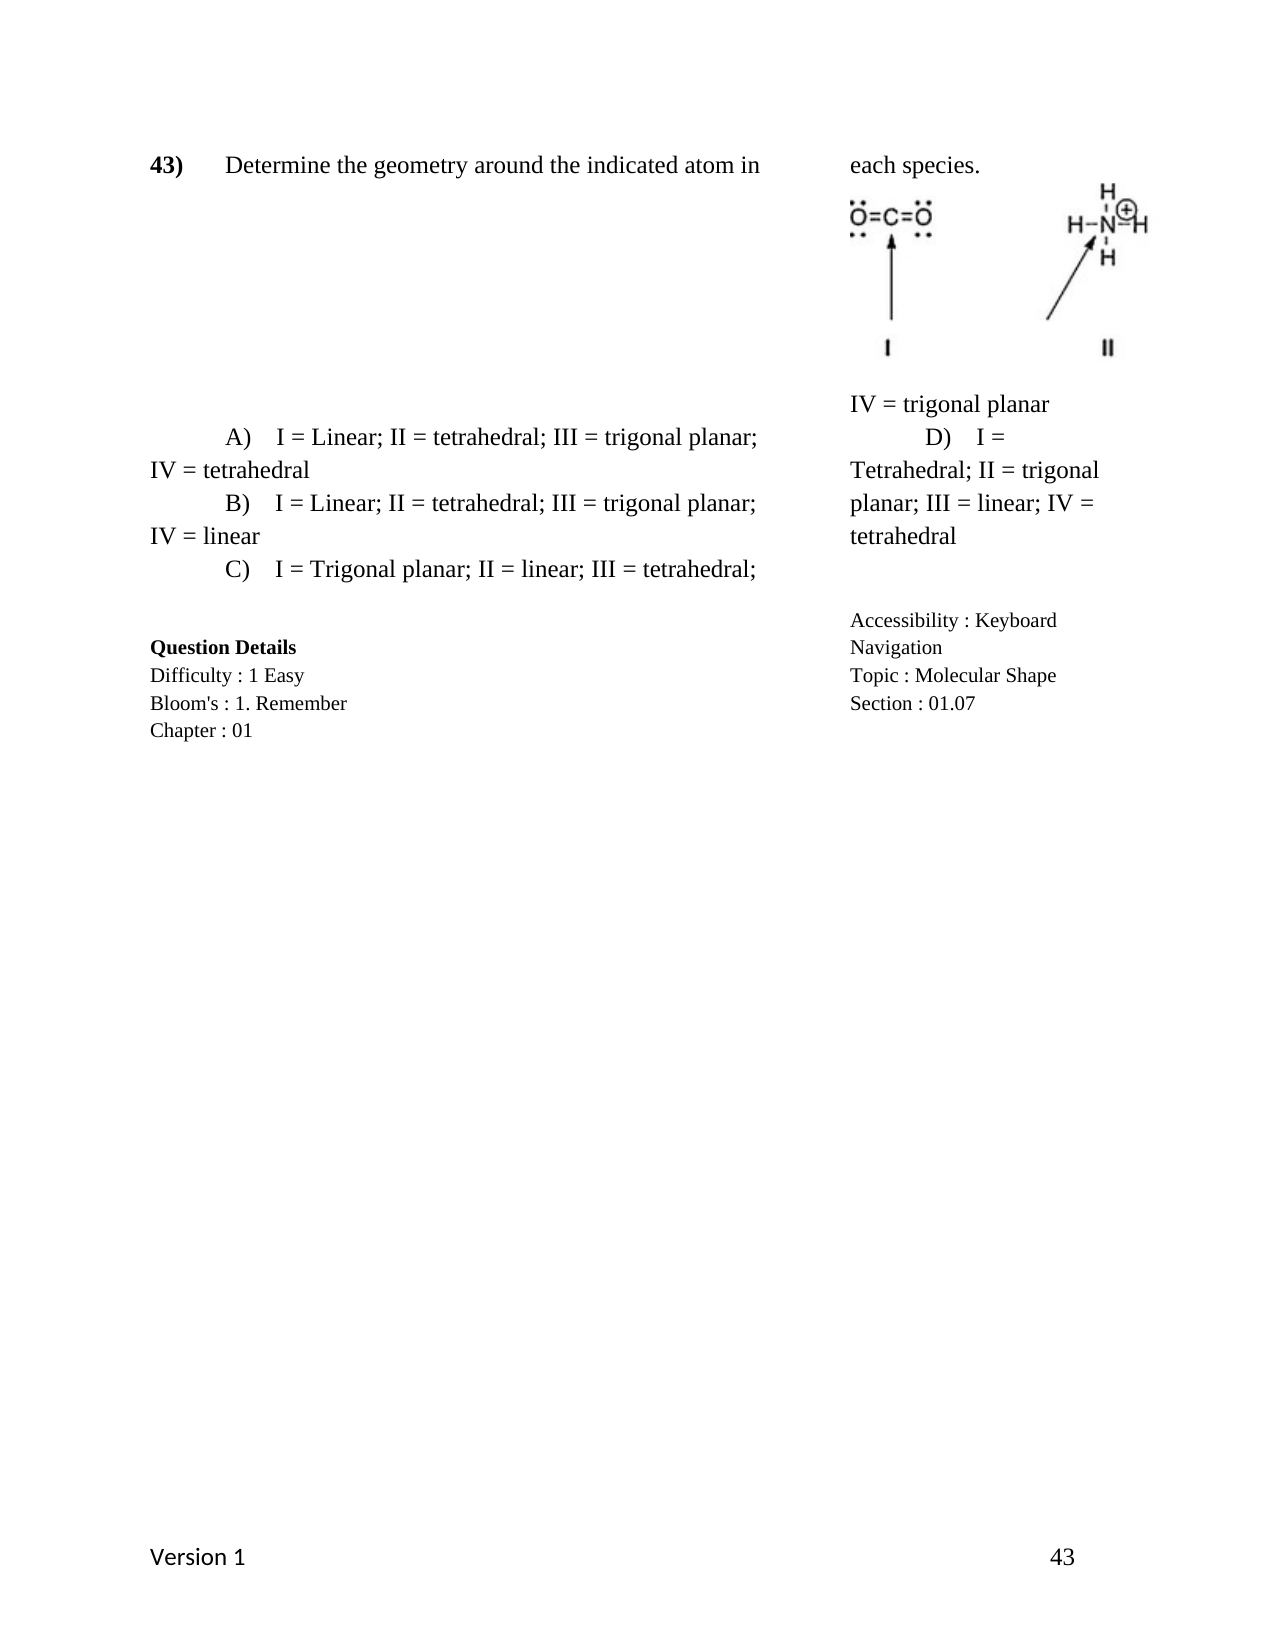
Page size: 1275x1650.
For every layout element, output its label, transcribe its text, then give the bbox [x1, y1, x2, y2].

text 43) Determine the geometry around the indicated atom in each species. [850, 150, 1125, 183]
picture [850, 183, 1275, 364]
text A) I = Linear; II = tetrahedral; III = trigonal planar; IV = tetrahedral B) I = Linear; II = tetrahedral; III = trigonal planar; IV = linear C) I = Trigonal planar; II = linear; III = tetrahedral; IV = trigonal planar D) I = Tetrahedral; II = trigonal planar; III = linear; IV = tetrahedral [850, 389, 1125, 582]
text A) I = Linear; II = tetrahedral; III = trigonal planar; IV = tetrahedral B) I = Linear; II = tetrahedral; III = trigonal planar; IV = linear C) I = Trigonal planar; II = linear; III = tetrahedral; IV = trigonal planar D) I = Tetrahedral; II = trigonal planar; III = linear; IV = tetrahedral [150, 389, 775, 582]
text Question Details Difficulty : 1 Easy Bloom's : 1. Remember Chapter : 01 Accessibility : Keyboard Navigation Topic : Molecular Shape Section : 01.07 [150, 608, 775, 742]
text 43) Determine the geometry around the indicated atom in each species. [150, 150, 775, 179]
text Question Details Difficulty : 1 Easy Bloom's : 1. Remember Chapter : 01 Accessibility : Keyboard Navigation Topic : Molecular Shape Section : 01.07 [850, 608, 1125, 714]
